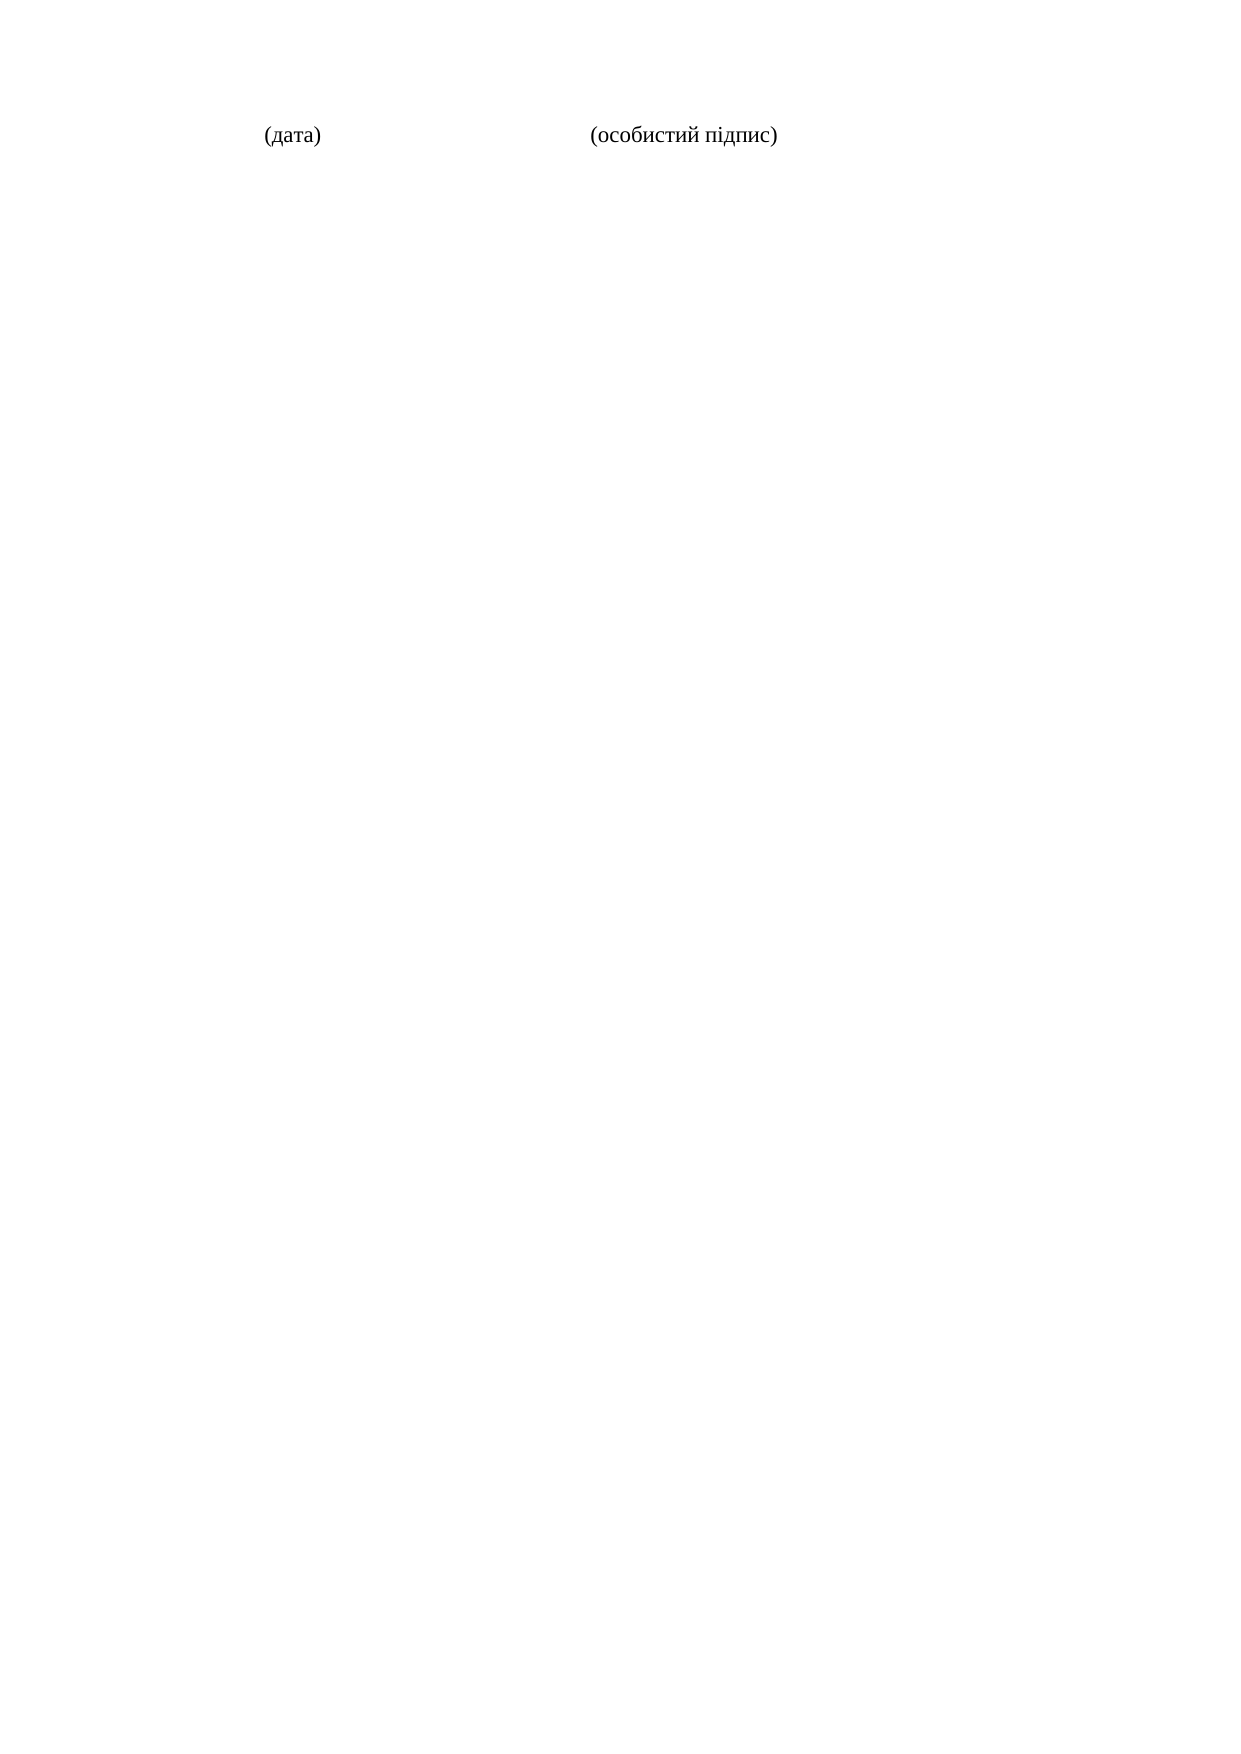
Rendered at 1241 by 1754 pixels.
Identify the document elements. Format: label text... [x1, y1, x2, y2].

text (дата) (особистий підпис) [148, 121, 1167, 148]
